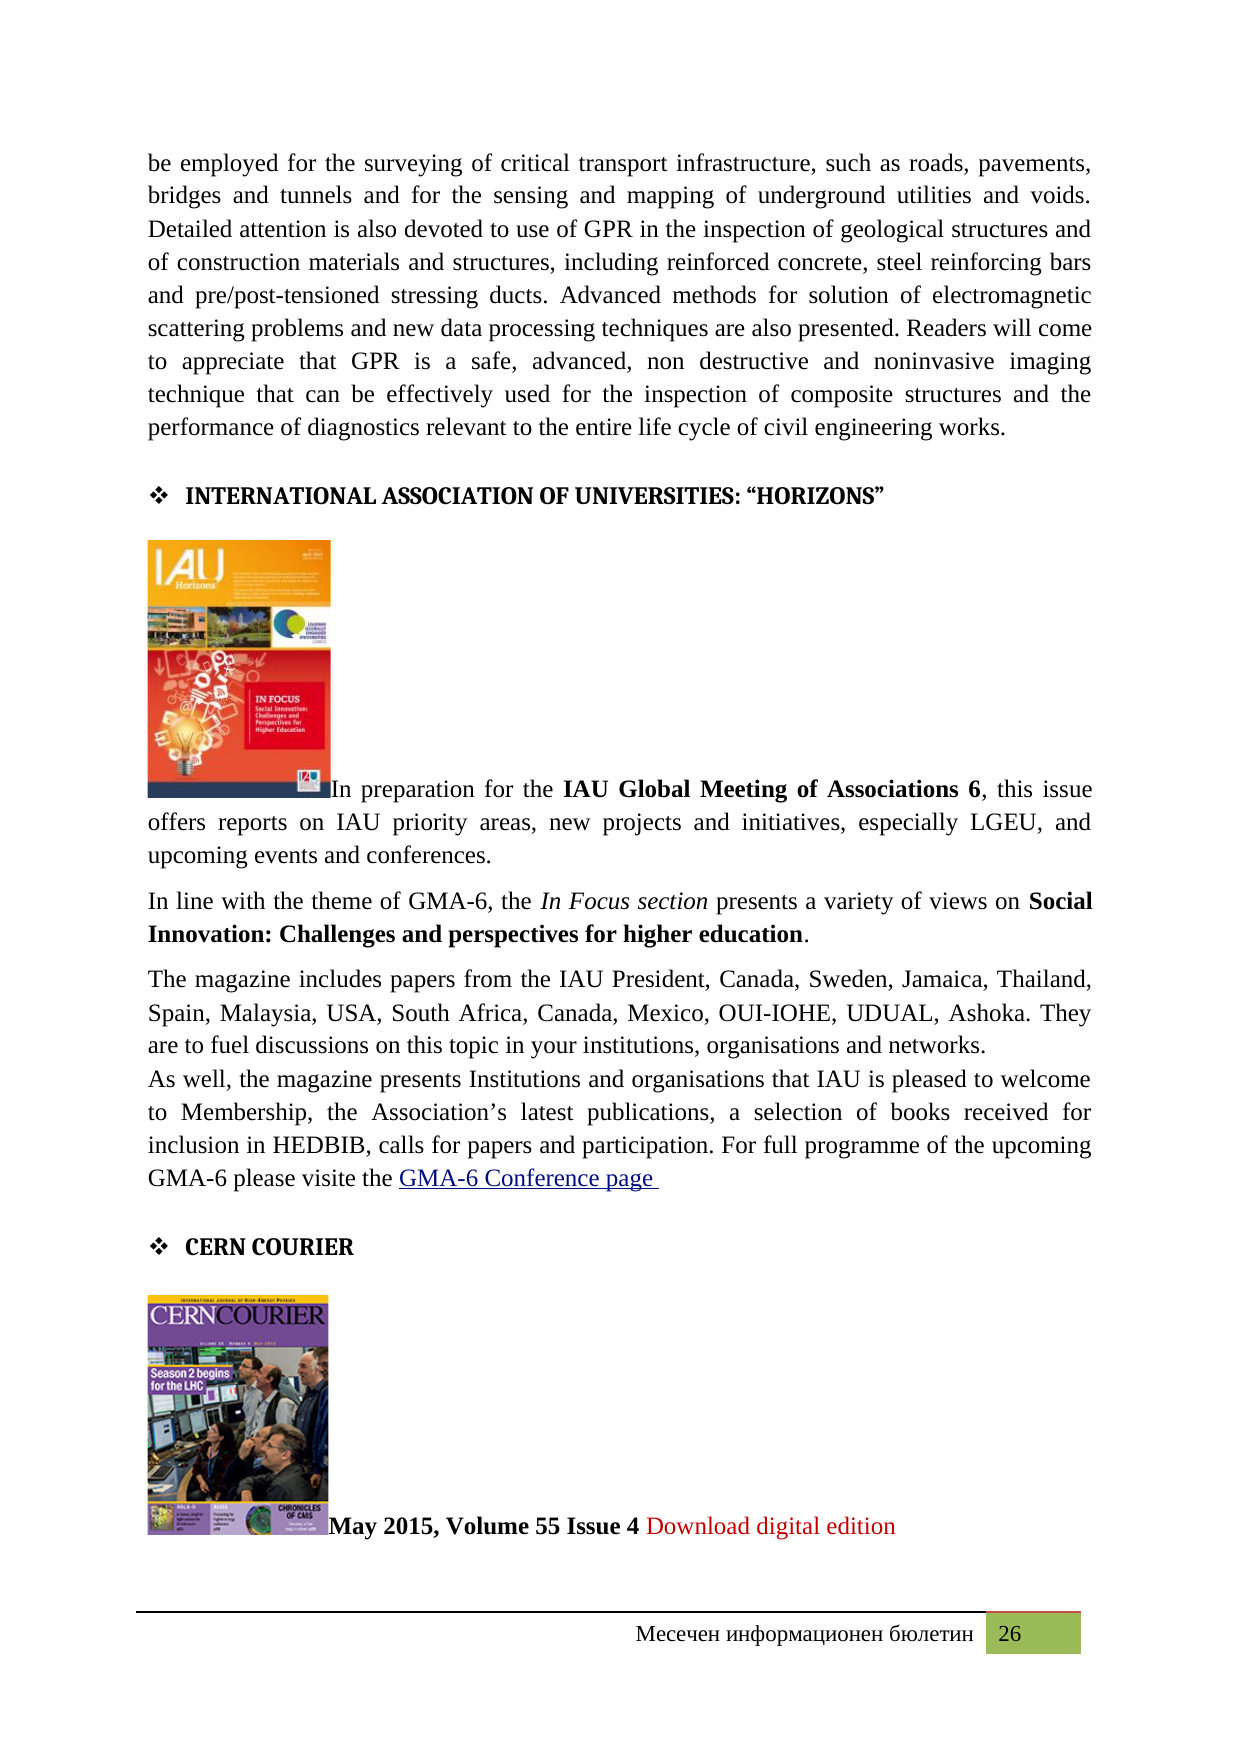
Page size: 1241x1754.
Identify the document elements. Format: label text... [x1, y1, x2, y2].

picture [147, 540, 331, 798]
picture [147, 1295, 329, 1535]
text In preparation for the IAU Global Meeting of Associations 6, this issue offers reports on IAU priority areas, new projects and initiatives, especially LGEU, and upcoming events and conferences. [148, 540, 1093, 869]
text In line with the theme of GMA-6, the In Focus section presents a variety of views on Social Innovation: Challenges and perspectives for higher education. [148, 886, 1093, 948]
subtitle CERN COURIER [148, 1233, 1093, 1262]
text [148, 148, 1093, 441]
text The magazine includes papers from the IAU President, Canada, Sweden, Jamaica, Thailand, Spain, Malaysia, USA, South Africa, Canada, Mexico, OUI-IOHE, UDUAL, Ashoka. They are to fuel discussions on this topic in your institutions, organisations and networks. [148, 964, 1093, 1059]
text May 2015, Volume 55 Issue 4 Download digital edition [148, 1295, 1093, 1540]
text As well, the magazine presents Institutions and organisations that IAU is pleased to welcome to Membership, the Association’s latest publications, a selection of books received for inclusion in HEDBIB, calls for papers and participation. For full programme of the upcoming GMA-6 please visite the GMA-6 Conference page [148, 1064, 1093, 1191]
subtitle International Association of Universities: “Horizons” [148, 482, 1093, 511]
